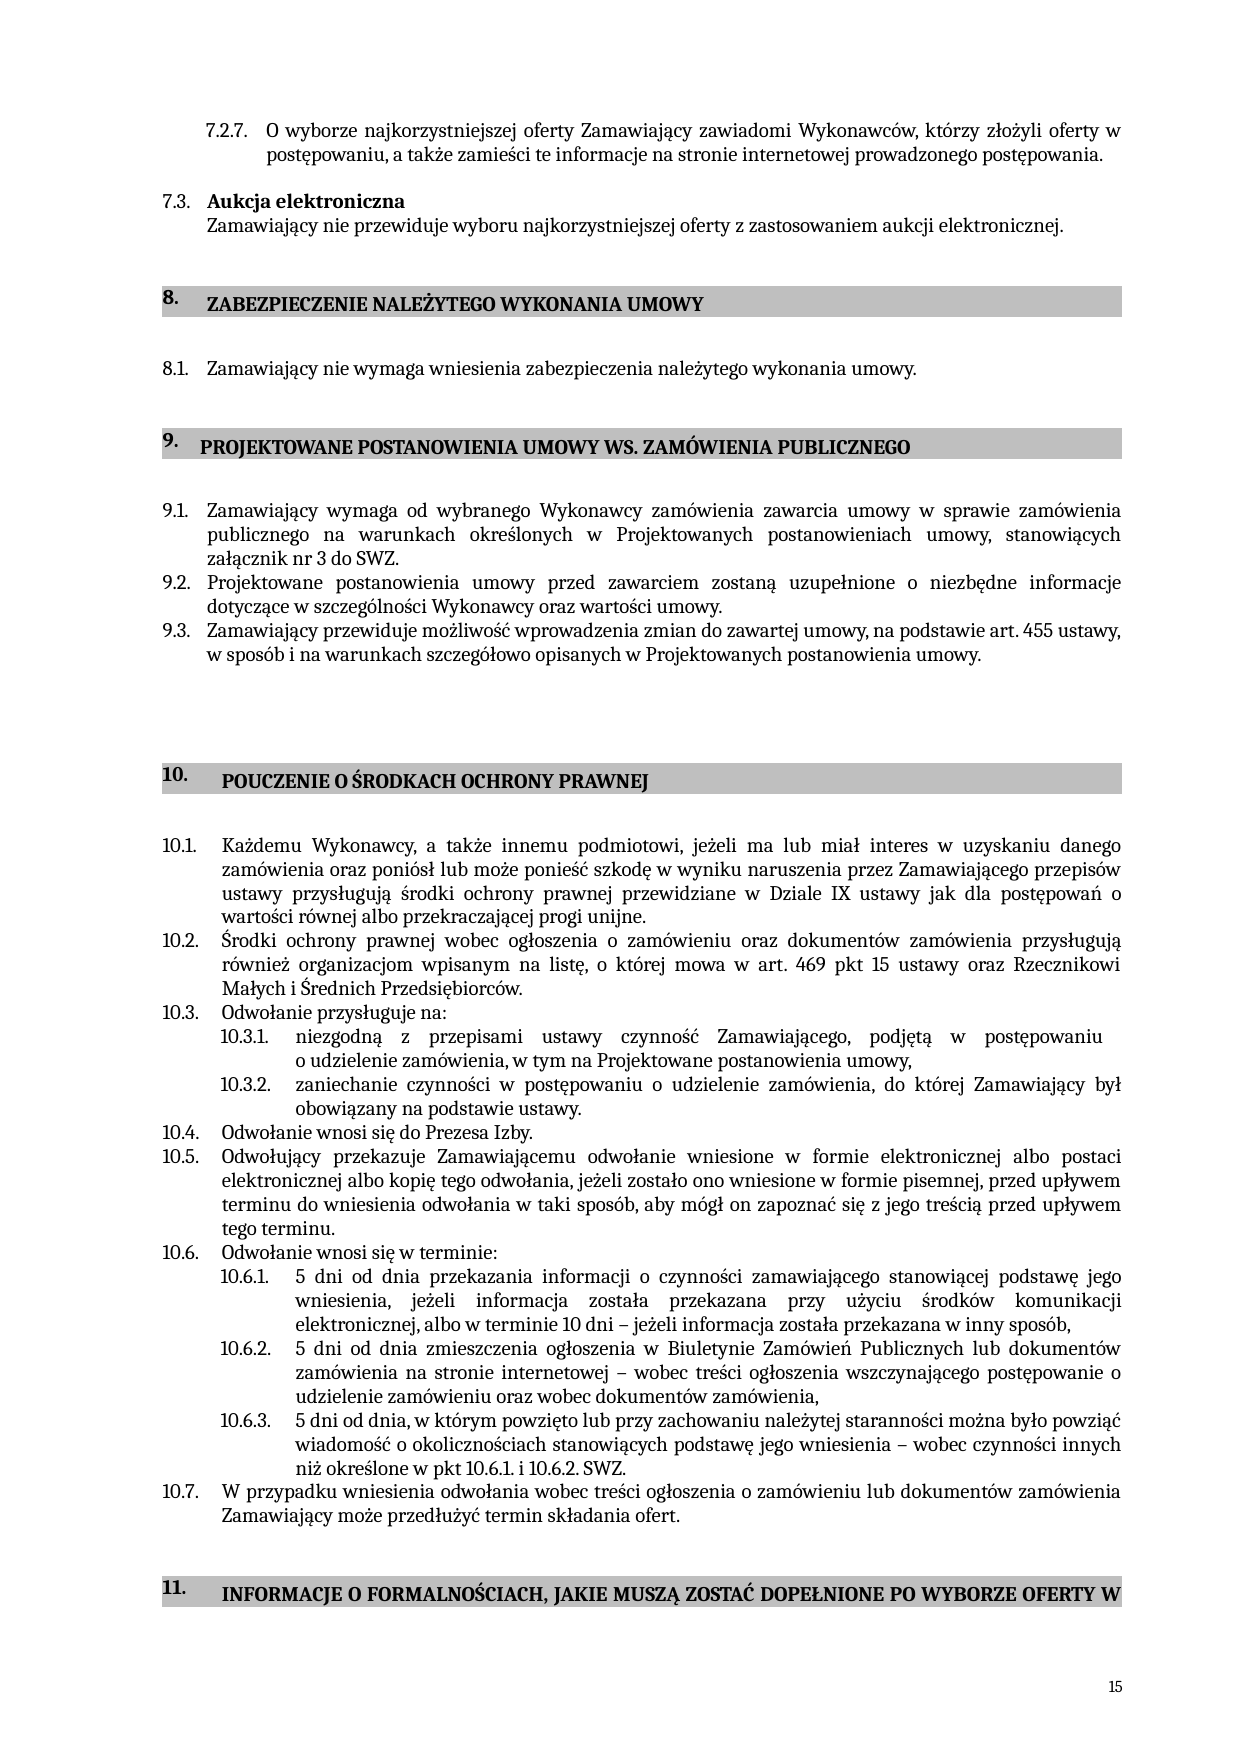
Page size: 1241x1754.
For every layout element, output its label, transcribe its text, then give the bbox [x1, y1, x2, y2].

list Zamawiający nie wymaga wniesienia zabezpieczenia należytego wykonania umowy. [162, 357, 1122, 381]
list Odwołanie wnosi się do Prezesa Izby. [162, 1121, 1122, 1145]
list Projektowane postanowienia umowy przed zawarciem zostaną uzupełnione o niezbędne informacje dotyczące w szczególności Wykonawcy oraz wartości umowy. [162, 571, 1122, 619]
list zaniechanie czynności w postępowaniu o udzielenie zamówienia, do której Zamawiający był obowiązany na podstawie ustawy. [220, 1073, 1122, 1121]
list niezgodną z przepisami ustawy czynność Zamawiającego, podjętą w postępowaniu o udzielenie zamówienia, w tym na Projektowane postanowienia umowy, [220, 1025, 1122, 1073]
list Odwołanie przysługuje na: [162, 1001, 1122, 1025]
list Odwołanie wnosi się w terminie: [162, 1241, 1122, 1264]
list Każdemu Wykonawcy, a także innemu podmiotowi, jeżeli ma lub miał interes w uzyskaniu danego zamówienia oraz poniósł lub może ponieść szkodę w wyniku naruszenia przez Zamawiającego przepisów ustawy przysługują środki ochrony prawnej przewidziane w Dziale IX ustawy jak dla postępowań o wartości równej albo przekraczającej progi unijne. [162, 833, 1122, 929]
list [162, 1576, 1122, 1607]
list 5 dni od dnia zmieszczenia ogłoszenia w Biuletynie Zamówień Publicznych lub dokumentów zamówienia na stronie internetowej – wobec treści ogłoszenia wszczynającego postępowanie o udzielenie zamówieniu oraz wobec dokumentów zamówienia, [220, 1336, 1122, 1408]
list Zamawiający wymaga od wybranego Wykonawcy zamówienia zawarcia umowy w sprawie zamówienia publicznego na warunkach określonych w Projektowanych postanowieniach umowy, stanowiących załącznik nr 3 do SWZ. [162, 499, 1122, 571]
list O wyborze najkorzystniejszej oferty Zamawiający zawiadomi Wykonawców, którzy złożyli oferty w postępowaniu, a także zamieści te informacje na stronie internetowej prowadzonego postępowania. [206, 118, 1122, 166]
text Zamawiający nie przewiduje wyboru najkorzystniejszej oferty z zastosowaniem aukcji elektronicznej. [207, 214, 1122, 238]
list W przypadku wniesienia odwołania wobec treści ogłoszenia o zamówieniu lub dokumentów zamówienia Zamawiający może przedłużyć termin składania ofert. [162, 1480, 1122, 1528]
list Środki ochrony prawnej wobec ogłoszenia o zamówieniu oraz dokumentów zamówienia przysługują również organizacjom wpisanym na listę, o której mowa w art. 469 pkt 15 ustawy oraz Rzecznikowi Małych i Średnich Przedsiębiorców. [162, 929, 1122, 1001]
list Aukcja elektroniczna [162, 190, 1122, 214]
list 5 dni od dnia, w którym powzięto lub przy zachowaniu należytej staranności można było powziąć wiadomość o okolicznościach stanowiących podstawę jego wniesienia – wobec czynności innych niż określone w pkt 10.6.1. i 10.6.2. SWZ. [220, 1408, 1122, 1480]
list POUCZENIE O ŚRODKACH OCHRONY PRAWNEJ [162, 763, 1122, 794]
list 5 dni od dnia przekazania informacji o czynności zamawiającego stanowiącej podstawę jego wniesienia, jeżeli informacja została przekazana przy użyciu środków komunikacji elektronicznej, albo w terminie 10 dni – jeżeli informacja została przekazana w inny sposób, [220, 1264, 1122, 1336]
list ZABEZPIECZENIE NALEŻYTEGO WYKONANIA UMOWY [162, 286, 1122, 317]
list Odwołujący przekazuje Zamawiającemu odwołanie wniesione w formie elektronicznej albo postaci elektronicznej albo kopię tego odwołania, jeżeli zostało ono wniesione w formie pisemnej, przed upływem terminu do wniesienia odwołania w taki sposób, aby mógł on zapoznać się z jego treścią przed upływem tego terminu. [162, 1145, 1122, 1241]
list Zamawiający przewiduje możliwość wprowadzenia zmian do zawartej umowy, na podstawie art. 455 ustawy, w sposób i na warunkach szczegółowo opisanych w Projektowanych postanowienia umowy. [162, 619, 1122, 667]
list PROJEKTOWANE POSTANOWIENIA UMOWY WS. ZAMÓWIENIA PUBLICZNEGO [162, 428, 1122, 459]
